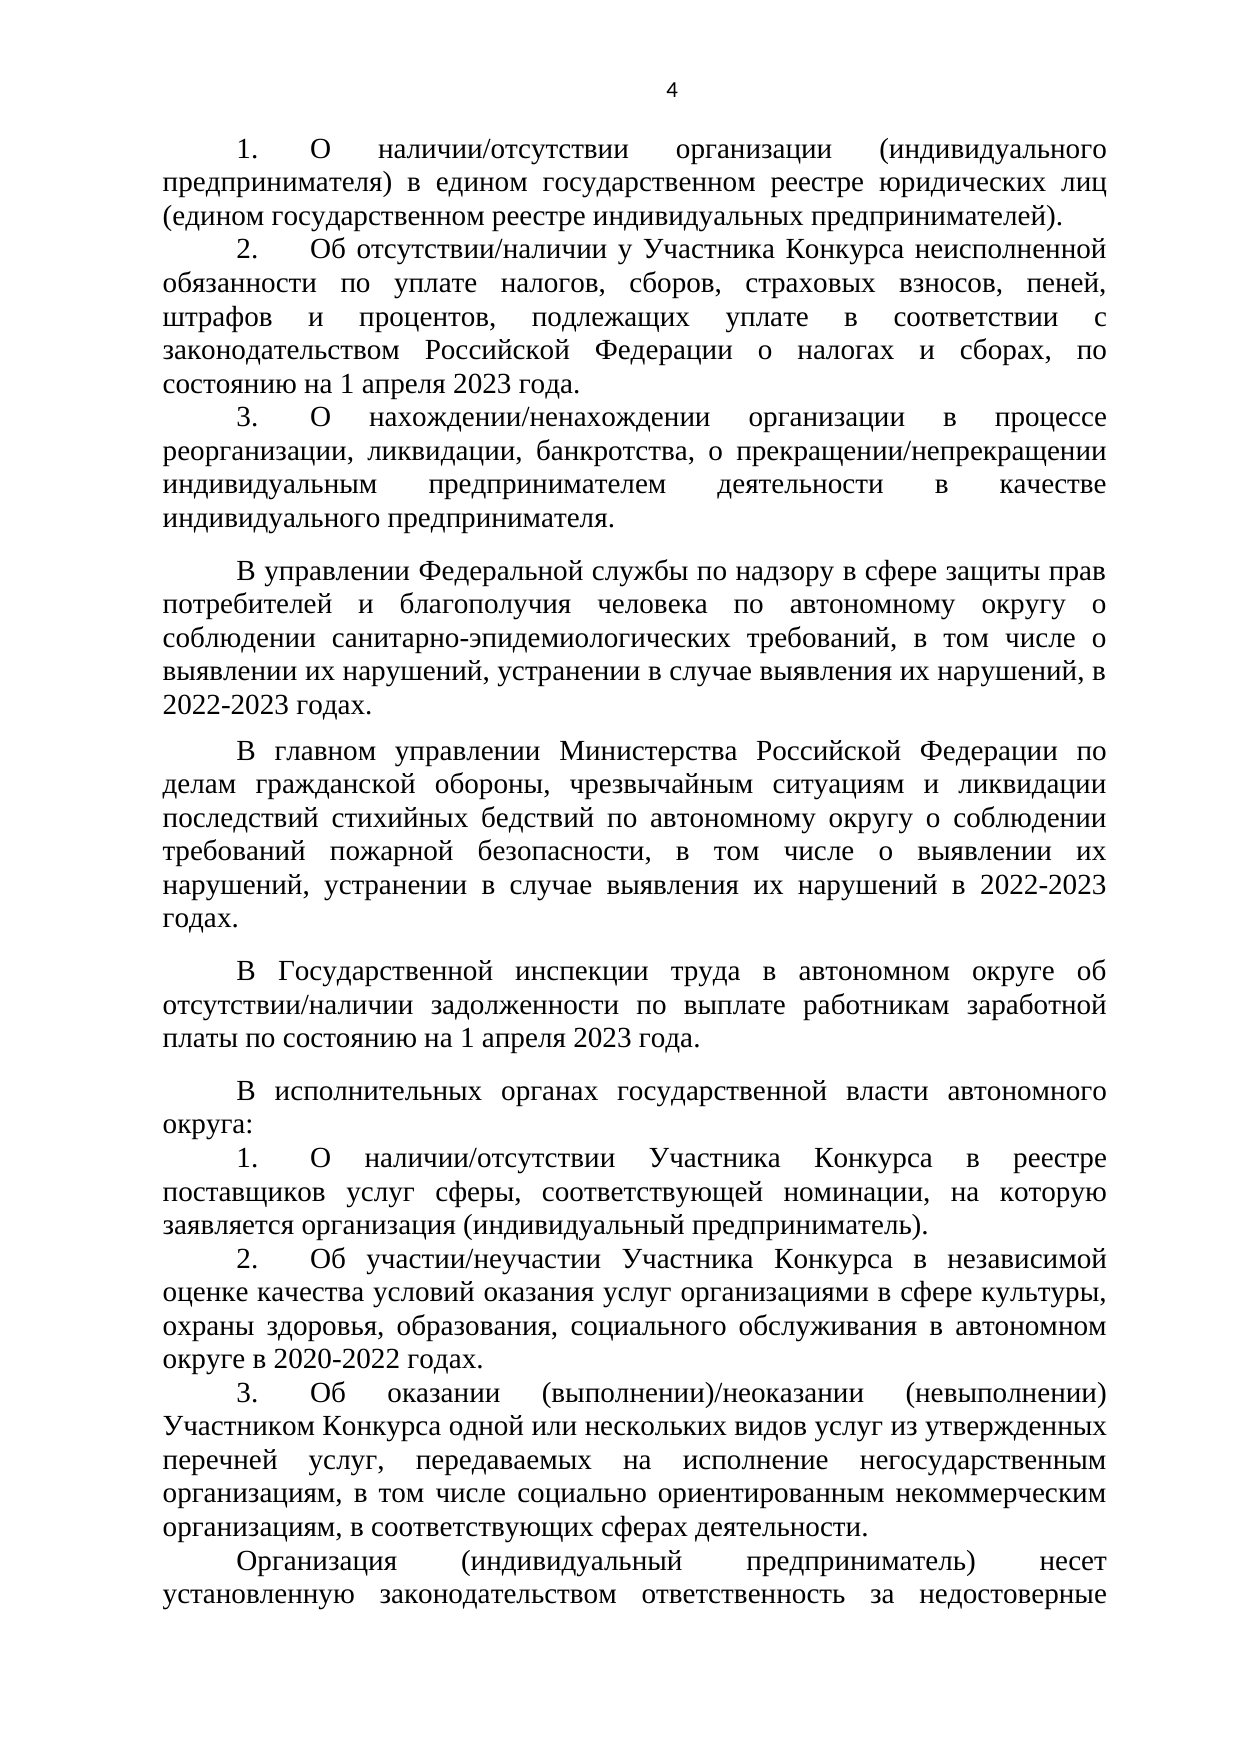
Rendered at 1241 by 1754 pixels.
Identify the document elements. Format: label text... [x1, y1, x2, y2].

list В Государственной инспекции труда в автономном округе об отсутствии/наличии задолженности по выплате работникам заработной платы по состоянию на 1 апреля 2023 года. [162, 953, 1107, 1054]
list Об оказании (выполнении)/неоказании (невыполнении) Участником Конкурса одной или нескольких видов услуг из утвержденных перечней услуг, передаваемых на исполнение негосударственным организациям, в том числе социально ориентированным некоммерческим организациям, в соответствующих сферах деятельности. [162, 1375, 1107, 1543]
list Об участии/неучастии Участника Конкурса в независимой оценке качества условий оказания услуг организациями в сфере культуры, охраны здоровья, образования, социального обслуживания в автономном округе в 2020-2022 годах. [162, 1241, 1107, 1375]
list В управлении Федеральной службы по надзору в сфере защиты прав потребителей и благополучия человека по автономному округу о соблюдении санитарно-эпидемиологических требований, в том числе о выявлении их нарушений, устранении в случае выявления их нарушений, в 2022-2023 годах. [162, 553, 1107, 720]
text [162, 1543, 1107, 1610]
list О нахождении/ненахождении организации в процессе реорганизации, ликвидации, банкротства, о прекращении/непрекращении индивидуальным предпринимателем деятельности в качестве индивидуального предпринимателя. [162, 399, 1107, 533]
list О наличии/отсутствии Участника Конкурса в реестре поставщиков услуг сферы, соответствующей номинации, на которую заявляется организация (индивидуальный предприниматель). [162, 1140, 1107, 1241]
text В главном управлении Министерства Российской Федерации по делам гражданской обороны, чрезвычайным ситуациям и ликвидации последствий стихийных бедствий по автономному округу о соблюдении требований пожарной безопасности, в том числе о выявлении их нарушений, устранении в случае выявления их нарушений в 2022-2023 годах. [162, 733, 1107, 934]
list О наличии/отсутствии организации (индивидуального предпринимателя) в едином государственном реестре юридических лиц (едином государственном реестре индивидуальных предпринимателей). [162, 131, 1107, 232]
list Об отсутствии/наличии у Участника Конкурса неисполненной обязанности по уплате налогов, сборов, страховых взносов, пеней, штрафов и процентов, подлежащих уплате в соответствии с законодательством Российской Федерации о налогах и сборах, по состоянию на 1 апреля 2023 года. [162, 232, 1107, 399]
list В исполнительных органах государственной власти автономного округа: [162, 1073, 1107, 1140]
